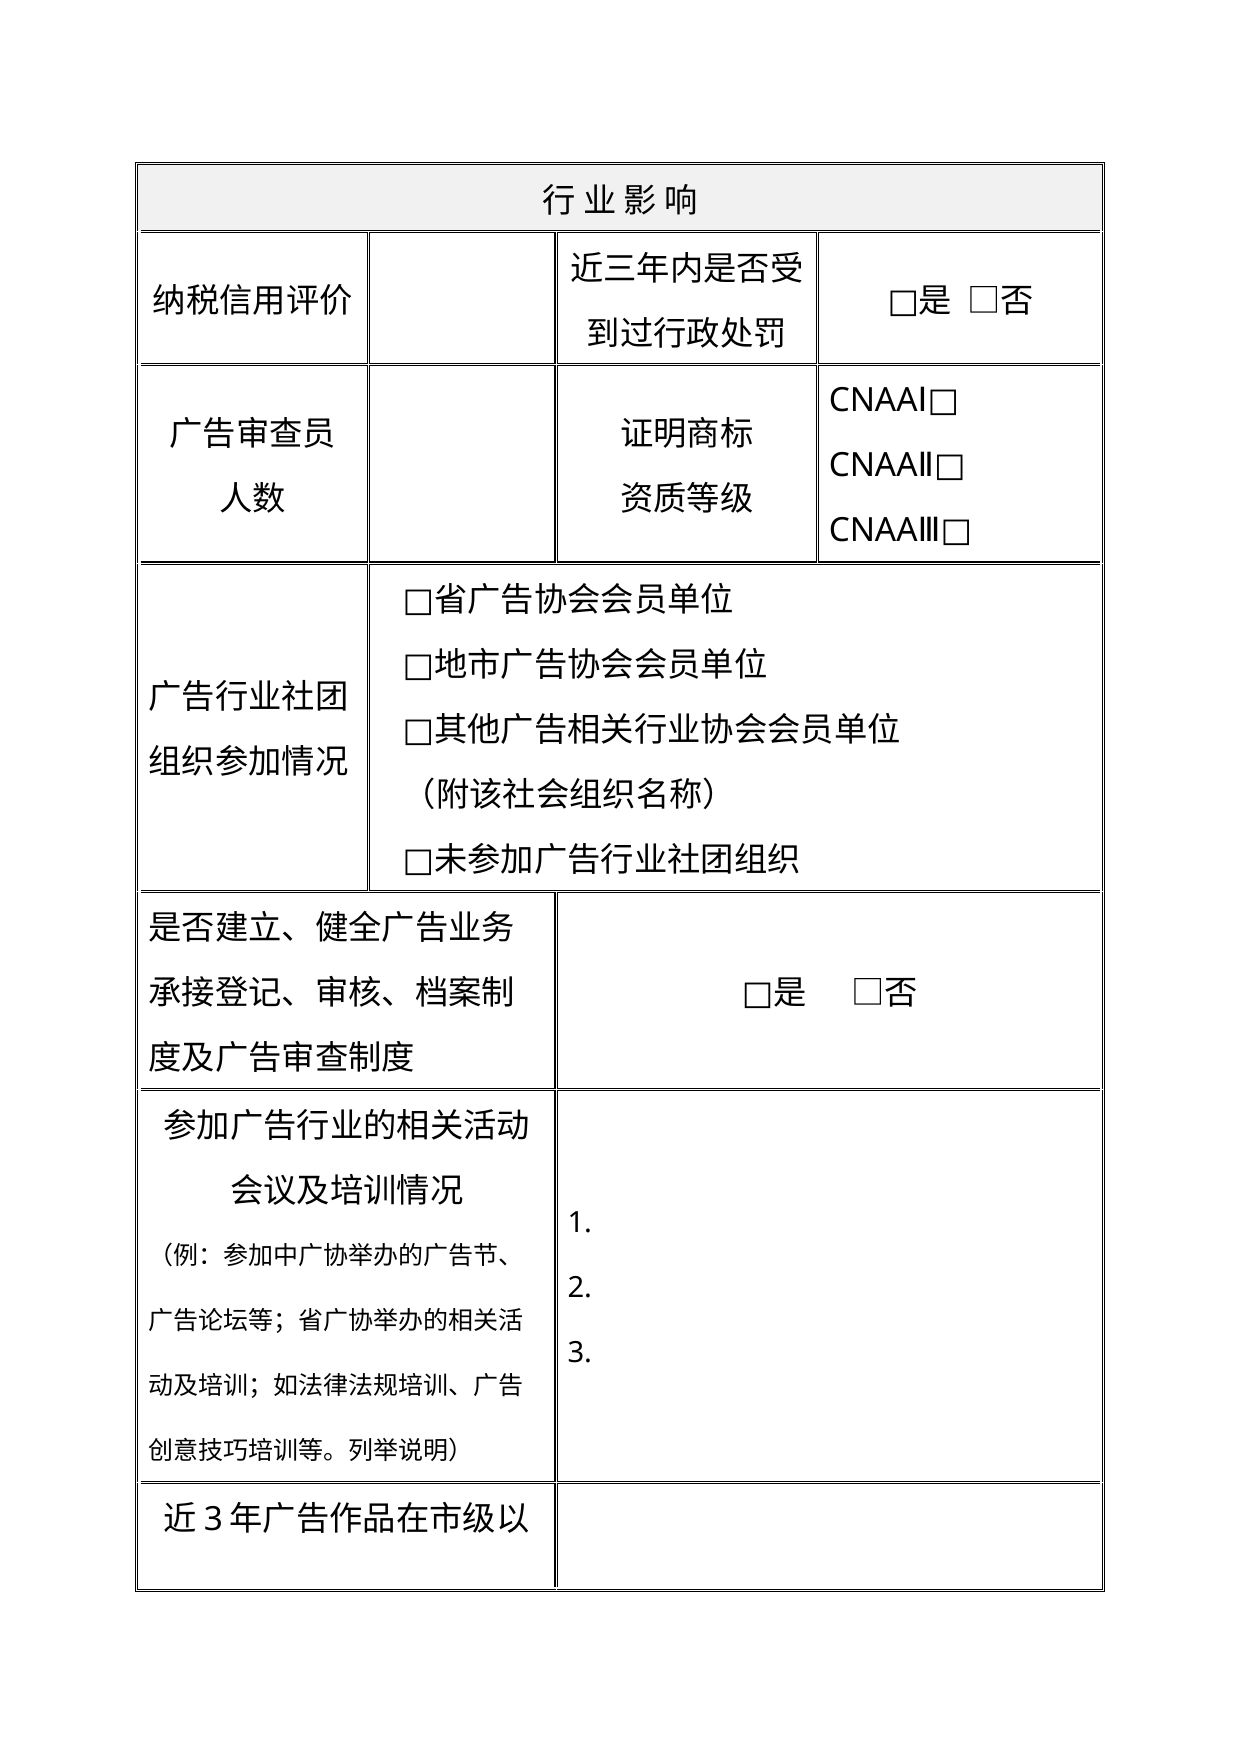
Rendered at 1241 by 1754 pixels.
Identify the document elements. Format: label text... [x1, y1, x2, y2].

table_cell [370, 366, 554, 561]
table_cell 参加广告行业的相关活动会议及培训情况 （例：参加中广协举办的广告节、广告论坛等；省广协举办的相关活动及培训；如法律法规培训、广告创意技巧培训等。列举说明） [138, 1088, 555, 1481]
table_cell 1. 2. 3. [558, 1088, 1102, 1481]
table_cell [370, 233, 554, 363]
table_cell 广告审查员 人数 [137, 363, 368, 561]
table_cell 近三年内是否受到过行政处罚 [558, 233, 816, 363]
table_cell 是否建立、健全广告业务承接登记、审核、档案制度及广告审查制度 [138, 890, 555, 1088]
table_cell CNAAⅠ□ CNAAⅡ□ CNAAⅢ□ [817, 363, 1103, 561]
table_cell 证明商标 资质等级 [558, 366, 816, 561]
table_cell □省广告协会会员单位 □地市广告协会会员单位 □其他广告相关行业协会会员单位 （附该社会组织名称） □未参加广告行业社团组织 [370, 561, 1102, 889]
table_header 行 业 影 响 [138, 165, 1102, 230]
table_cell 广告行业社团组织参加情况 [138, 561, 367, 889]
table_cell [138, 1481, 556, 1589]
table_cell □是 □否 [817, 230, 1103, 363]
table_cell □是 □否 [558, 890, 1102, 1088]
table_cell 纳税信用评价 [137, 230, 368, 363]
table_cell [556, 1481, 1102, 1589]
